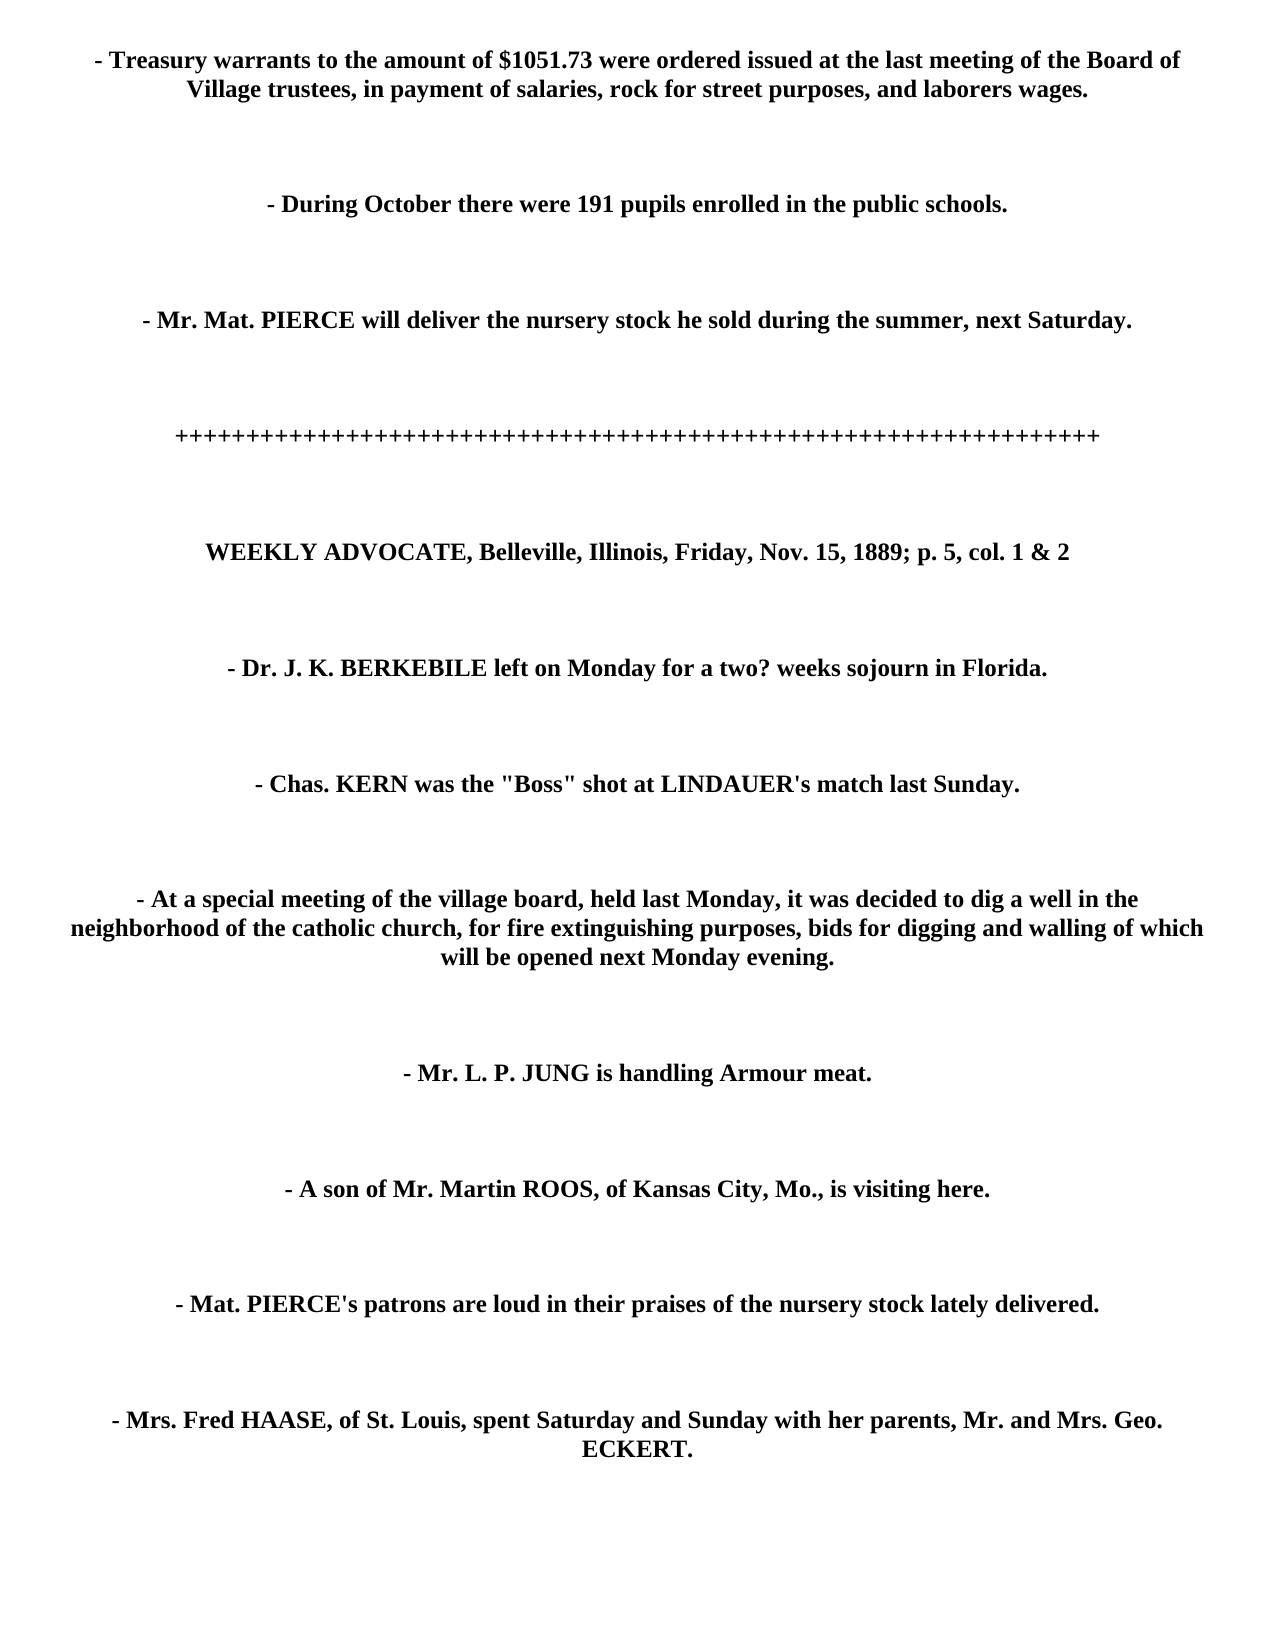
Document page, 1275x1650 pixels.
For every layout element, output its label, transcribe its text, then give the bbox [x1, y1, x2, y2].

text - Chas. KERN was the "Boss" shot at LINDAUER's match last Sunday. [60, 769, 1215, 797]
text WEEKLY ADVOCATE, Belleville, Illinois, Friday, Nov. 15, 1889; p. 5, col. 1 & 2 [60, 537, 1215, 566]
text - Mat. PIERCE's patrons are loud in their praises of the nursery stock lately delivered. [60, 1289, 1215, 1318]
text - Mrs. Fred HAASE, of St. Louis, spent Saturday and Sunday with her parents, Mr. and Mrs. Geo. ECKERT. [60, 1405, 1215, 1463]
text - During October there were 191 pupils enrolled in the public schools. [60, 189, 1215, 218]
text - Mr. L. P. JUNG is handling Armour meat. [60, 1058, 1215, 1087]
text - Mr. Mat. PIERCE will deliver the nursery stock he sold during the summer, next Saturday. [60, 305, 1215, 334]
text - Treasury warrants to the amount of $1051.73 were ordered issued at the last meeting of the Board of Village trustees, in payment of salaries, rock for street purposes, and laborers wages. [60, 45, 1215, 102]
text - A son of Mr. Martin ROOS, of Kansas City, Mo., is visiting here. [60, 1174, 1215, 1202]
text +++++++++++++++++++++++++++++++++++++++++++++++++++++++++++++++++ [60, 421, 1215, 450]
text - At a special meeting of the village board, held last Monday, it was decided to dig a well in the neighborhood of the catholic church, for fire extinguishing purposes, bids for digging and walling of which will be opened next Monday evening. [60, 884, 1215, 971]
text - Dr. J. K. BERKEBILE left on Monday for a two? weeks sojourn in Florida. [60, 653, 1215, 682]
